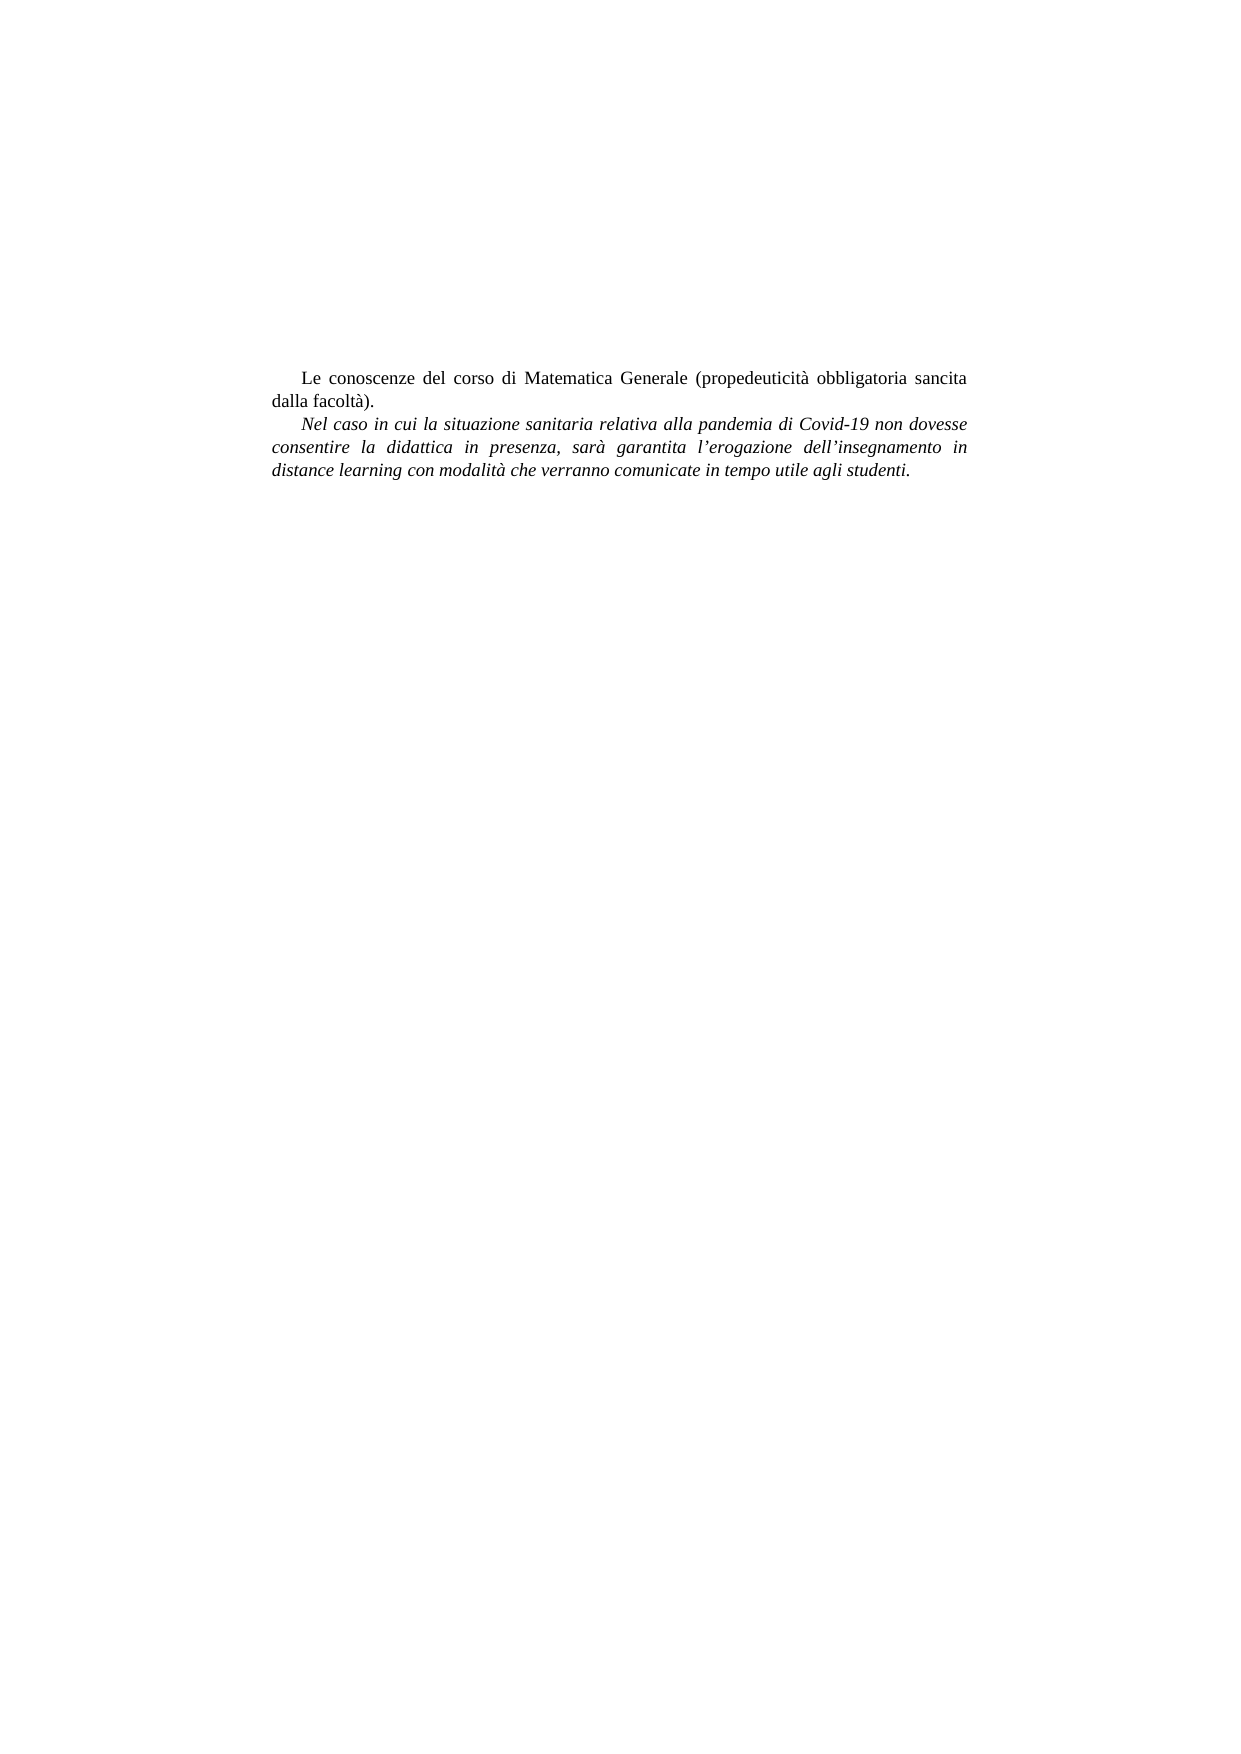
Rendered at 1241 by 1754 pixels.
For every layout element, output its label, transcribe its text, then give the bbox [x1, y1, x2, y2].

text Nel caso in cui la situazione sanitaria relativa alla pandemia di Covid-19 non dovesse consentire la didattica in presenza, sarà garantita l’erogazione dell’insegnamento in distance learning con modalità che verranno comunicate in tempo utile agli studenti. [272, 412, 968, 481]
text Le conoscenze del corso di Matematica Generale (propedeuticità obbligatoria sancita dalla facoltà). [272, 366, 968, 412]
